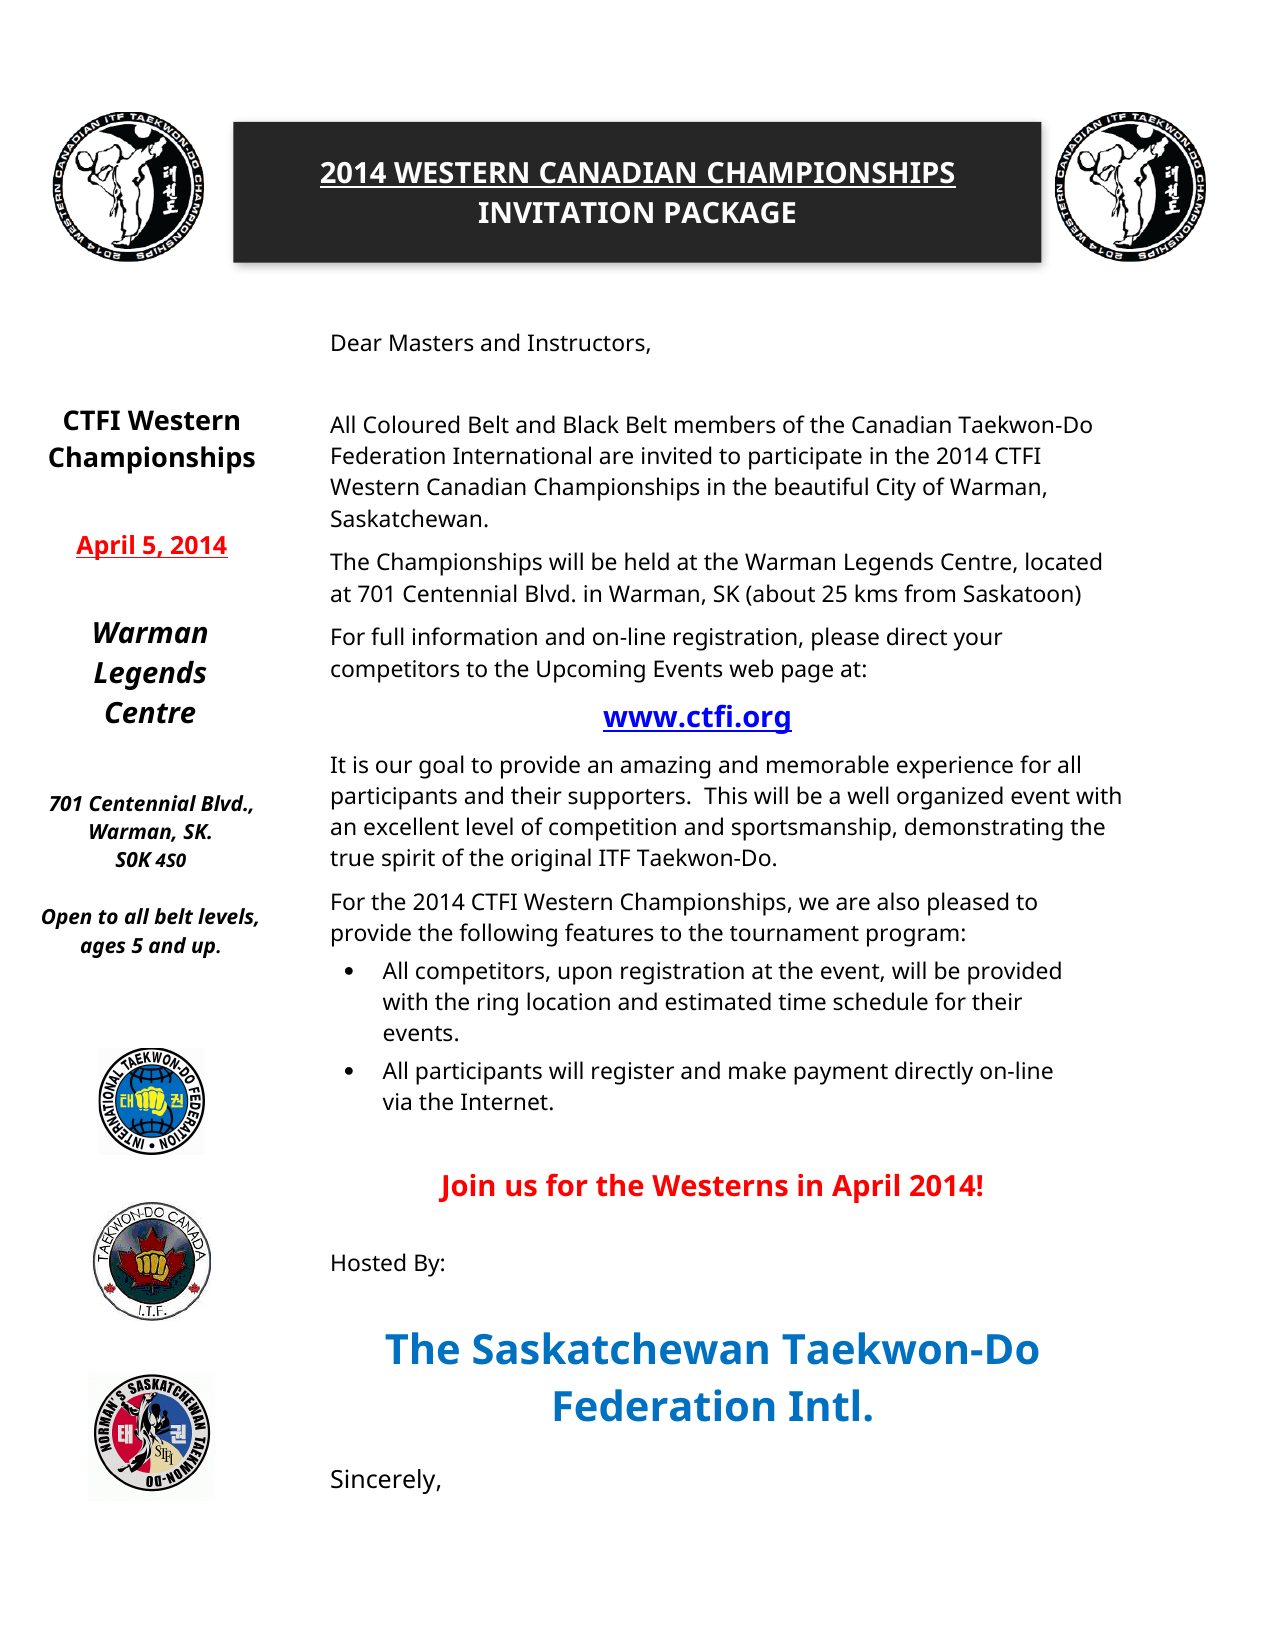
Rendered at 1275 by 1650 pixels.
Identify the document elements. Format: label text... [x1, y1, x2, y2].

picture [87, 1370, 216, 1501]
text The Saskatchewan Taekwon-Do Federation Intl. [300, 1320, 1125, 1433]
text Hosted By: [330, 1247, 1125, 1278]
picture [98, 1048, 205, 1155]
text All Coloured Belt and Black Belt members of the Canadian Taekwon-Do Federation International are invited to participate in the 2014 CTFI Western Canadian Championships in the beautiful City of Warman, Saskatchewan. [330, 409, 1125, 534]
text It is our goal to provide an amazing and memorable experience for all participants and their supporters. This will be a well organized event with an excellent level of competition and sportsmanship, demonstrating the true spirit of the original ITF Taekwon-Do. [330, 748, 1125, 873]
text Sincerely, [330, 1462, 1065, 1496]
picture [1054, 112, 1223, 262]
text Join us for the Westerns in April 2014! [300, 1165, 1125, 1204]
picture [92, 1202, 212, 1323]
picture [52, 112, 221, 262]
text www.ctfi.org [330, 696, 1065, 736]
text For the 2014 CTFI Western Championships, we are also pleased to provide the following features to the tournament program: [330, 886, 1125, 948]
list All competitors, upon registration at the event, will be provided with the ring location and estimated time schedule for their events. [345, 955, 1065, 1048]
list All participants will register and make payment directly on-line via the Internet. [345, 1055, 1065, 1117]
text For full information and on-line registration, please direct your competitors to the Upcoming Events web page at: [330, 621, 1125, 684]
text The Championships will be held at the Warman Legends Centre, located at 701 Centennial Blvd. in Warman, SK (about 25 kms from Saskatoon) [330, 546, 1125, 609]
text Dear Masters and Instructors, [180, 327, 1125, 358]
